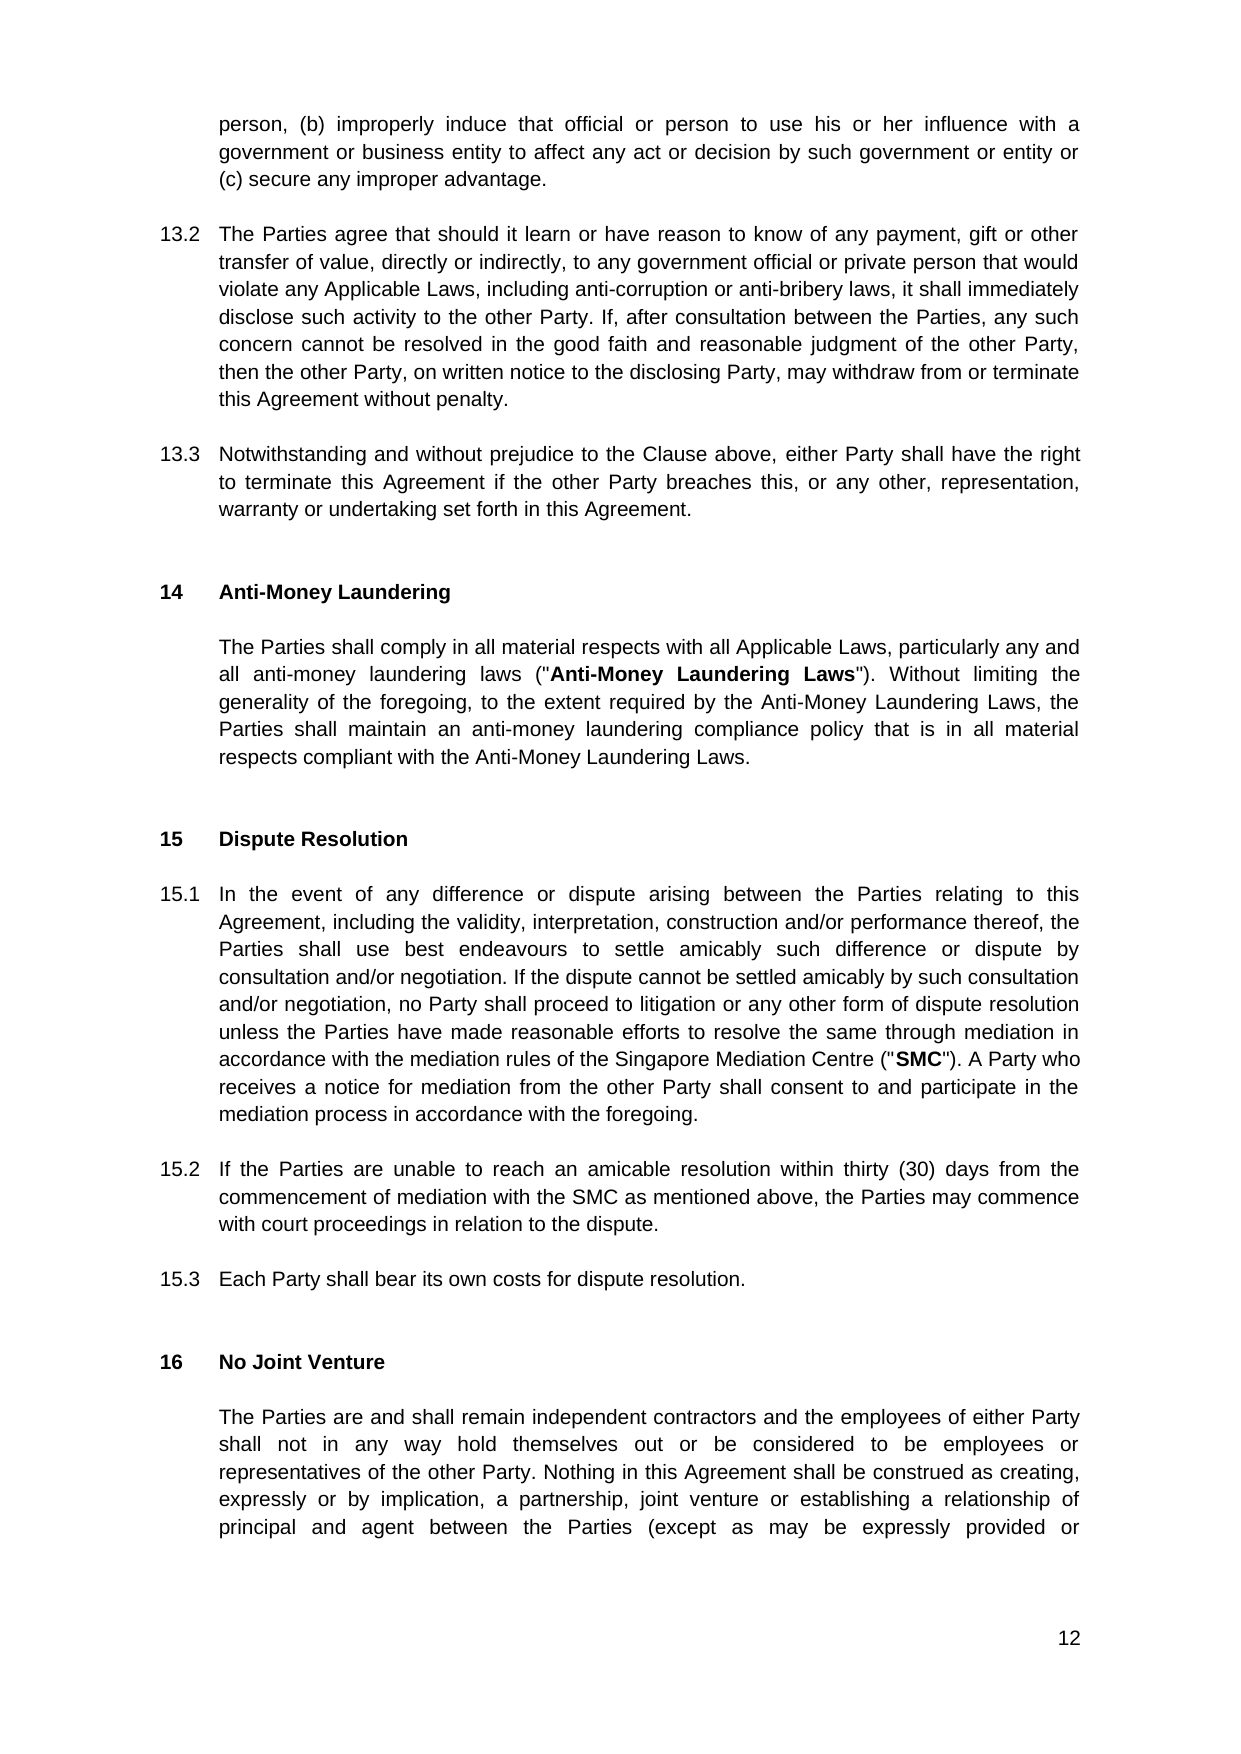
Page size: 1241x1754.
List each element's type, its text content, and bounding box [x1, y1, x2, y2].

list Dispute Resolution [159, 827, 1081, 851]
list The Parties shall comply in all material respects with all Applicable Laws, particularly any and all anti-money laundering laws ("Anti-Money Laundering Laws"). Without limiting the generality of the foregoing, to the extent required by the Anti-Money Laundering Laws, the Parties shall maintain an anti-money laundering compliance policy that is in all material respects compliant with the Anti-Money Laundering Laws. [218, 635, 1081, 769]
list Each Party shall bear its own costs for dispute resolution. [159, 1267, 1081, 1291]
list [218, 1405, 1081, 1539]
list The Parties agree that should it learn or have reason to know of any payment, gift or other transfer of value, directly or indirectly, to any government official or private person that would violate any Applicable Laws, including anti-corruption or anti-bribery laws, it shall immediately disclose such activity to the other Party. If, after consultation between the Parties, any such concern cannot be resolved in the good faith and reasonable judgment of the other Party, then the other Party, on written notice to the disclosing Party, may withdraw from or terminate this Agreement without penalty. [159, 222, 1081, 411]
list Notwithstanding and without prejudice to the Clause above, either Party shall have the right to terminate this Agreement if the other Party breaches this, or any other, representation, warranty or undertaking set forth in this Agreement. [159, 442, 1081, 521]
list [159, 112, 1081, 191]
list In the event of any difference or dispute arising between the Parties relating to this Agreement, including the validity, interpretation, construction and/or performance thereof, the Parties shall use best endeavours to settle amicably such difference or dispute by consultation and/or negotiation. If the dispute cannot be settled amicably by such consultation and/or negotiation, no Party shall proceed to litigation or any other form of dispute resolution unless the Parties have made reasonable efforts to resolve the same through mediation in accordance with the mediation rules of the Singapore Mediation Centre ("SMC"). A Party who receives a notice for mediation from the other Party shall consent to and participate in the mediation process in accordance with the foregoing. [159, 882, 1081, 1126]
list If the Parties are unable to reach an amicable resolution within thirty (30) days from the commencement of mediation with the SMC as mentioned above, the Parties may commence with court proceedings in relation to the dispute. [159, 1157, 1081, 1236]
list No Joint Venture [159, 1350, 1081, 1374]
list Anti-Money Laundering [159, 580, 1081, 604]
